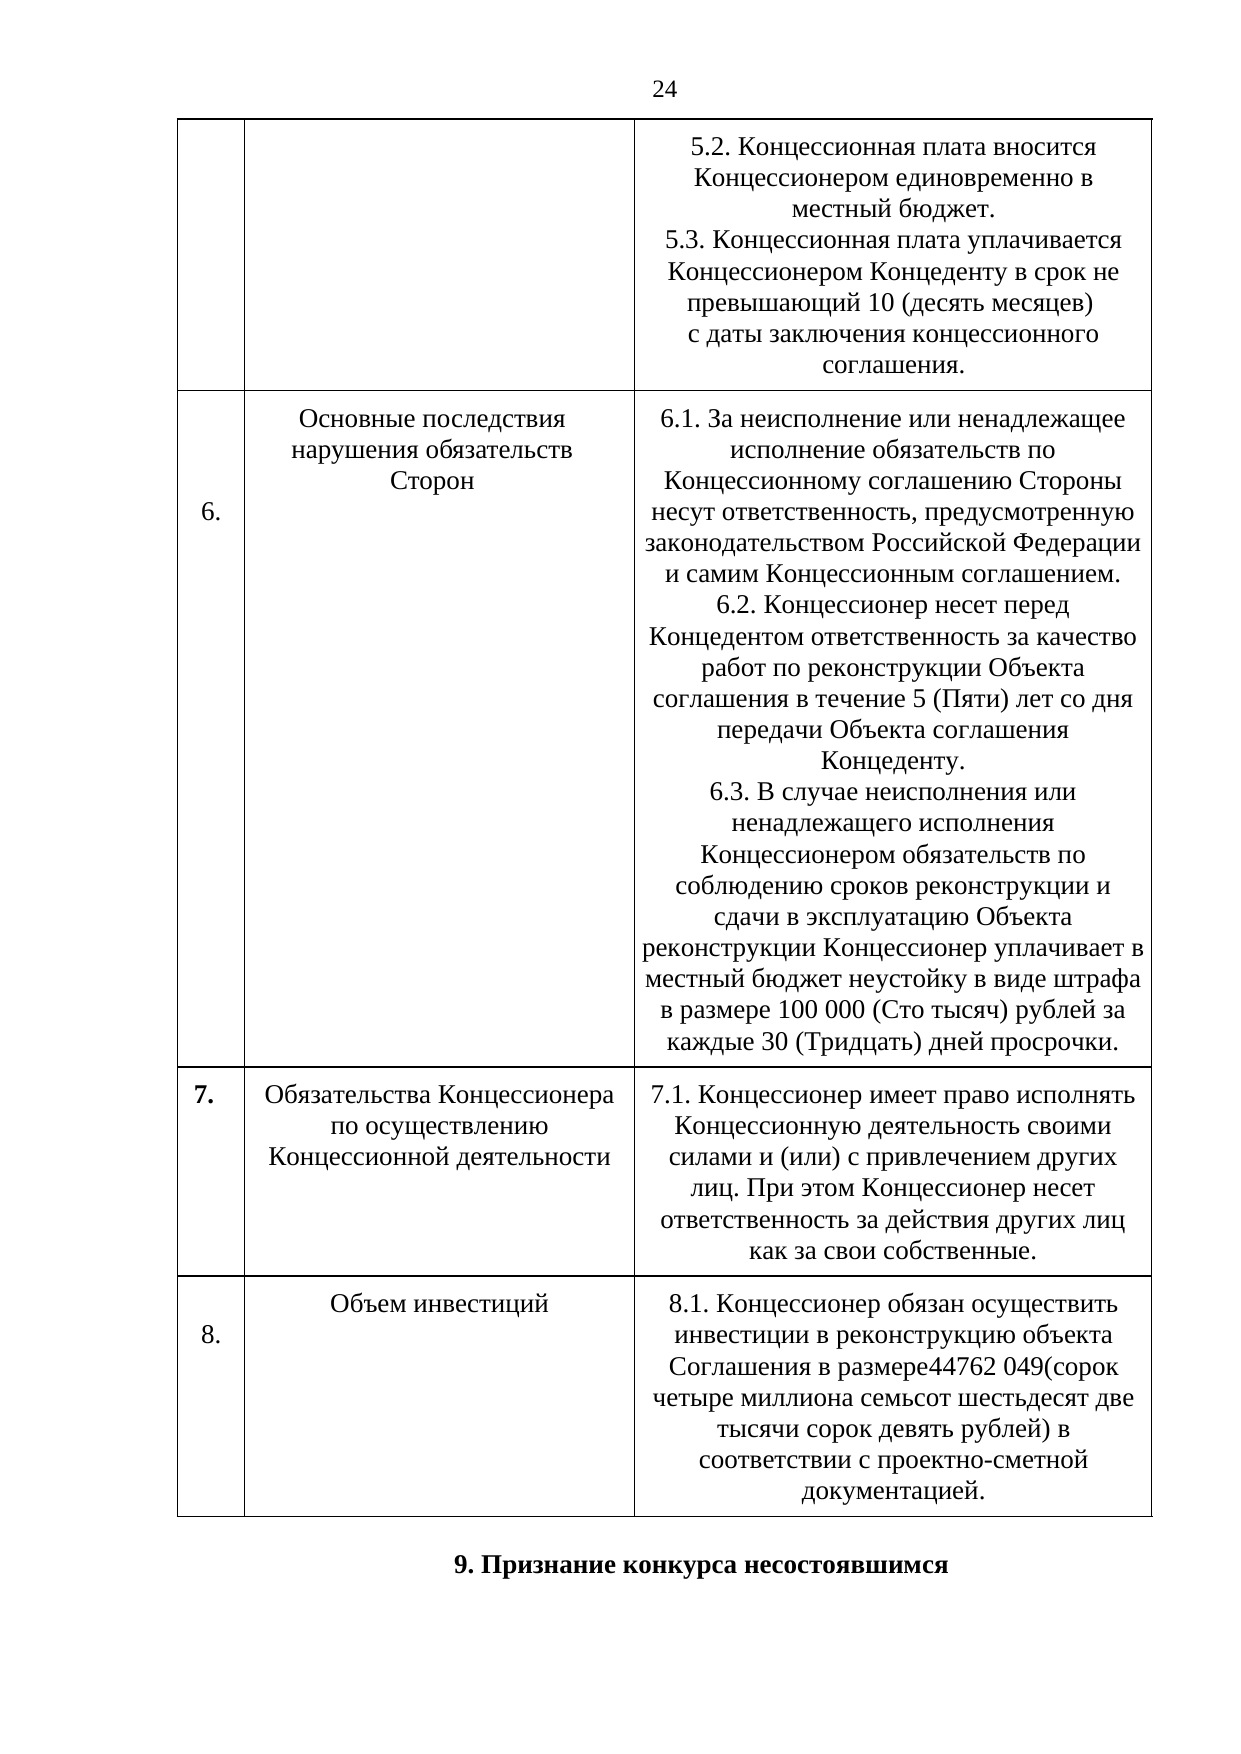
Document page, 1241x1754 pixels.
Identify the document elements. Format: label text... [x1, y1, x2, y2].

table_cell 7.1. Концессионер имеет право исполнять Концессионную деятельность своими силами и (или) с привлечением других лиц. При этом Концессионер несет ответственность за действия других лиц как за свои собственные. [635, 1068, 1151, 1275]
table_cell 6.1. За неисполнение или ненадлежащее исполнение обязательств по Концессионному соглашению Стороны несут ответственность, предусмотренную законодательством Российской Федерации и самим Концессионным соглашением. 6.2. Концессионер несет перед Концедентом ответственность за качество работ по реконструкции Объекта соглашения в течение 5 (Пяти) лет со дня передачи Объекта соглашения Концеденту. 6.3. В случае неисполнения или ненадлежащего исполнения Концессионером обязательств по соблюдению сроков реконструкции и сдачи в эксплуатацию Объекта реконструкции Концессионер уплачивает в местный бюджет неустойку в виде штрафа в размере 100 000 (Сто тысяч) рублей за каждые 30 (Тридцать) дней просрочки. [635, 391, 1151, 1066]
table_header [245, 120, 634, 390]
table_cell 8. [178, 1277, 244, 1516]
table_cell 8.1. Концессионер обязан осуществить инвестиции в реконструкцию объекта Соглашения в размере44762 049(сорок четыре миллиона семьсот шестьдесят две тысячи сорок девять рублей) в соответствии с проектно-сметной документацией. [635, 1277, 1151, 1516]
table_cell Обязательства Концессионера по осуществлению Концессионной деятельности [245, 1068, 634, 1275]
table_header 5. [178, 120, 244, 390]
text 9. Признание конкурса несостоявшимся [251, 1548, 1152, 1580]
table_cell Основные последствия нарушения обязательств Сторон [245, 391, 634, 1066]
table_cell 7. [178, 1068, 244, 1275]
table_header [635, 120, 1151, 390]
table_cell Объем инвестиций [245, 1277, 634, 1516]
table_cell 6. [178, 391, 244, 1066]
